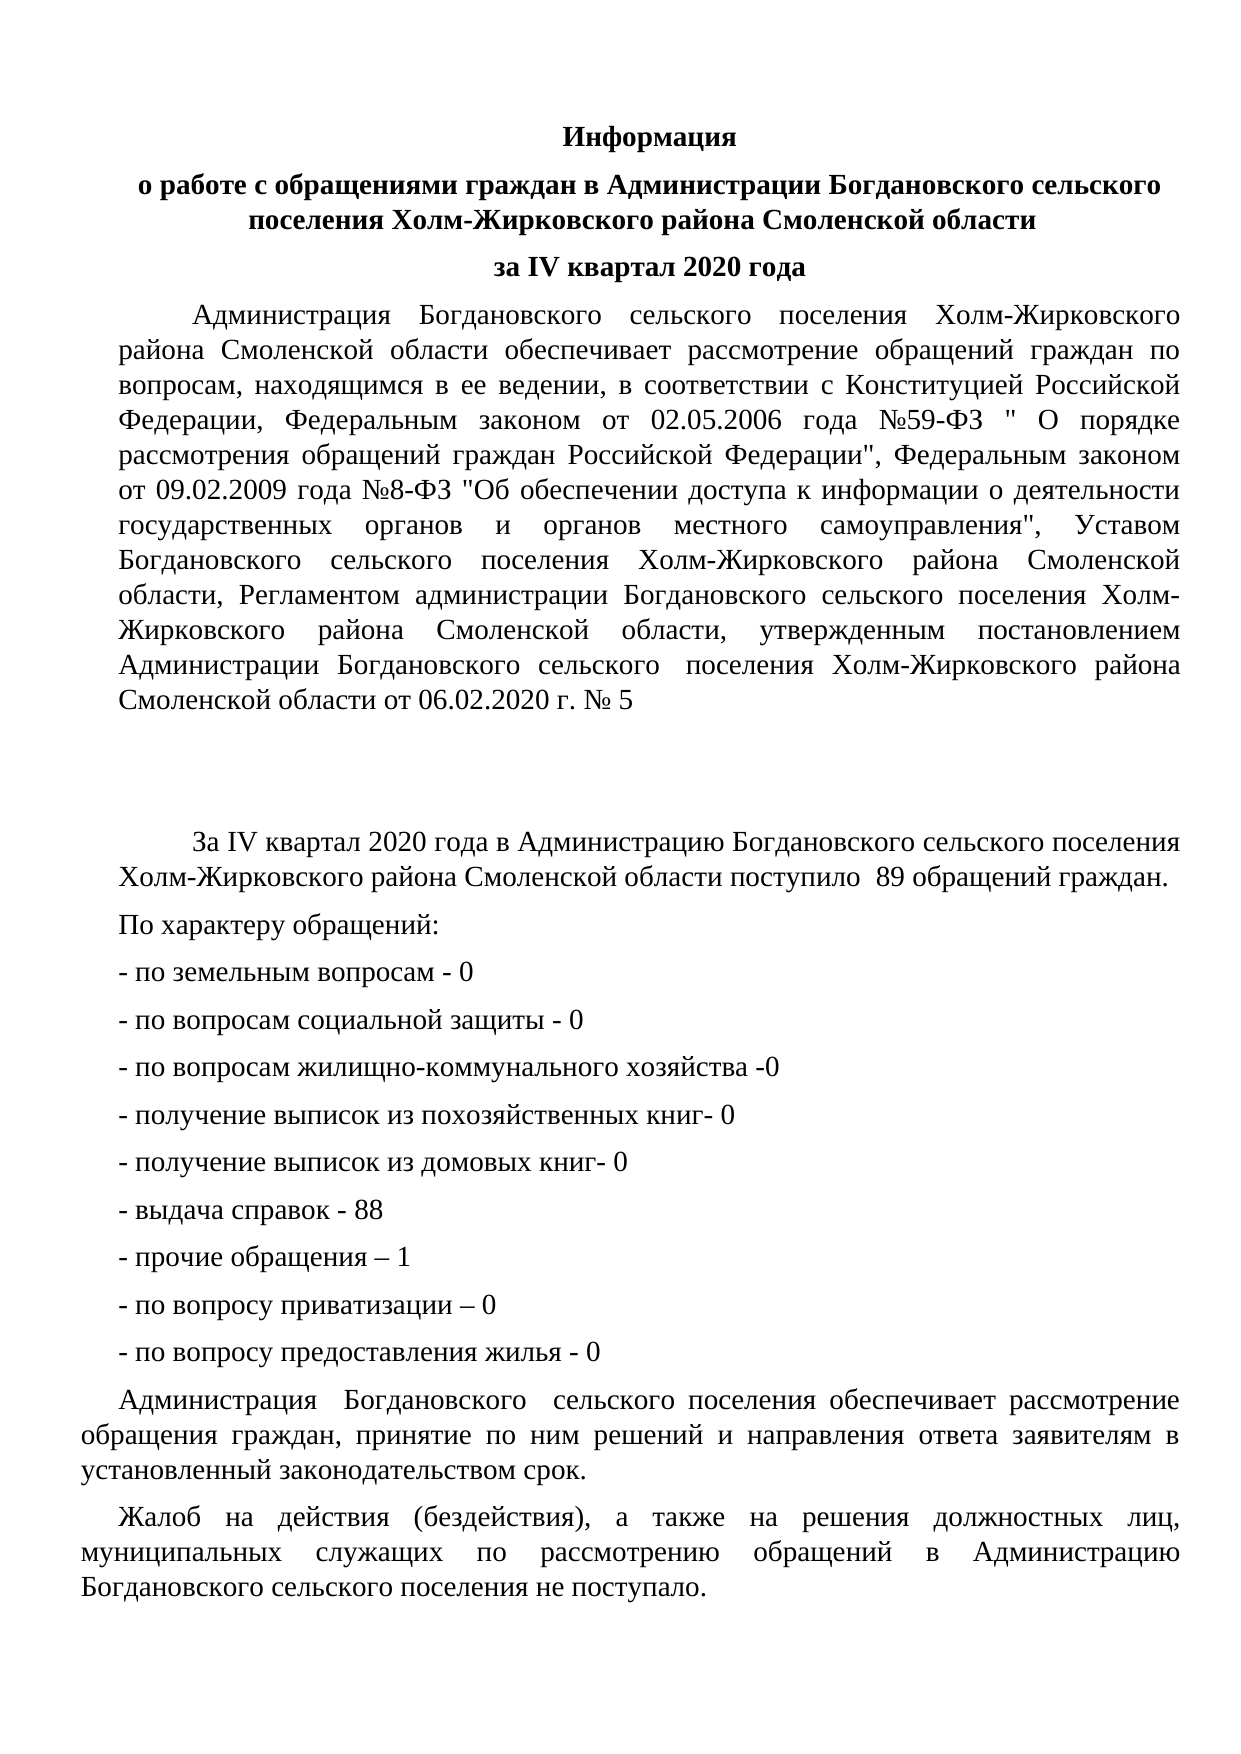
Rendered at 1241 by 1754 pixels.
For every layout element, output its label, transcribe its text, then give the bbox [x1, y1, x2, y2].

text За IV квартал 2020 года в Администрацию Богдановского сельского поселения Холм-Жирковского района Смоленской области поступило 89 обращений граждан. [118, 823, 1181, 893]
text за IV квартал 2020 года [118, 248, 1181, 283]
text Администрация Богдановского сельского поселения Холм-Жирковского района Смоленской области обеспечивает рассмотрение обращений граждан по вопросам, находящимся в ее ведении, в соответствии с Конституцией Российской Федерации, Федеральным законом от 02.05.2006 года №59-ФЗ " О порядке рассмотрения обращений граждан Российской Федерации", Федеральным законом от 09.02.2009 года №8-ФЗ "Об обеспечении доступа к информации о деятельности государственных органов и органов местного самоуправления", Уставом Богдановского сельского поселения Холм-Жирковского района Смоленской области, Регламентом администрации Богдановского сельского поселения Холм-Жирковского района Смоленской области, утвержденным постановлением Администрации Богдановского сельского поселения Холм-Жирковского района Смоленской области от 06.02.2020 г. № 5 [118, 296, 1181, 716]
text По характеру обращений: [118, 906, 1181, 941]
text Жалоб на действия (бездействия), а также на решения должностных лиц, муниципальных служащих по рассмотрению обращений в Администрацию Богдановского сельского поселения не поступало. [81, 1498, 1181, 1603]
text о работе с обращениями граждан в Администрации Богдановского сельского поселения Холм-Жирковского района Смоленской области [118, 166, 1181, 236]
text Информация [118, 118, 1181, 153]
text Администрация Богдановского сельского поселения обеспечивает рассмотрение обращения граждан, принятие по ним решений и направления ответа заявителям в установленный законодательством срок. [81, 1381, 1181, 1486]
text - прочие обращения – 1 [118, 1238, 1181, 1273]
text - получение выписок из домовых книг- 0 [118, 1143, 1181, 1178]
text - выдача справок - 88 [118, 1191, 1181, 1226]
text - по вопросам жилищно-коммунального хозяйства -0 [118, 1048, 1181, 1083]
text - получение выписок из похозяйственных книг- 0 [118, 1096, 1181, 1131]
text - по вопросам социальной защиты - 0 [118, 1001, 1181, 1036]
text - по земельным вопросам - 0 [118, 953, 1181, 988]
text - по вопросу приватизации – 0 [118, 1286, 1181, 1321]
text - по вопросу предоставления жилья - 0 [118, 1333, 1181, 1368]
